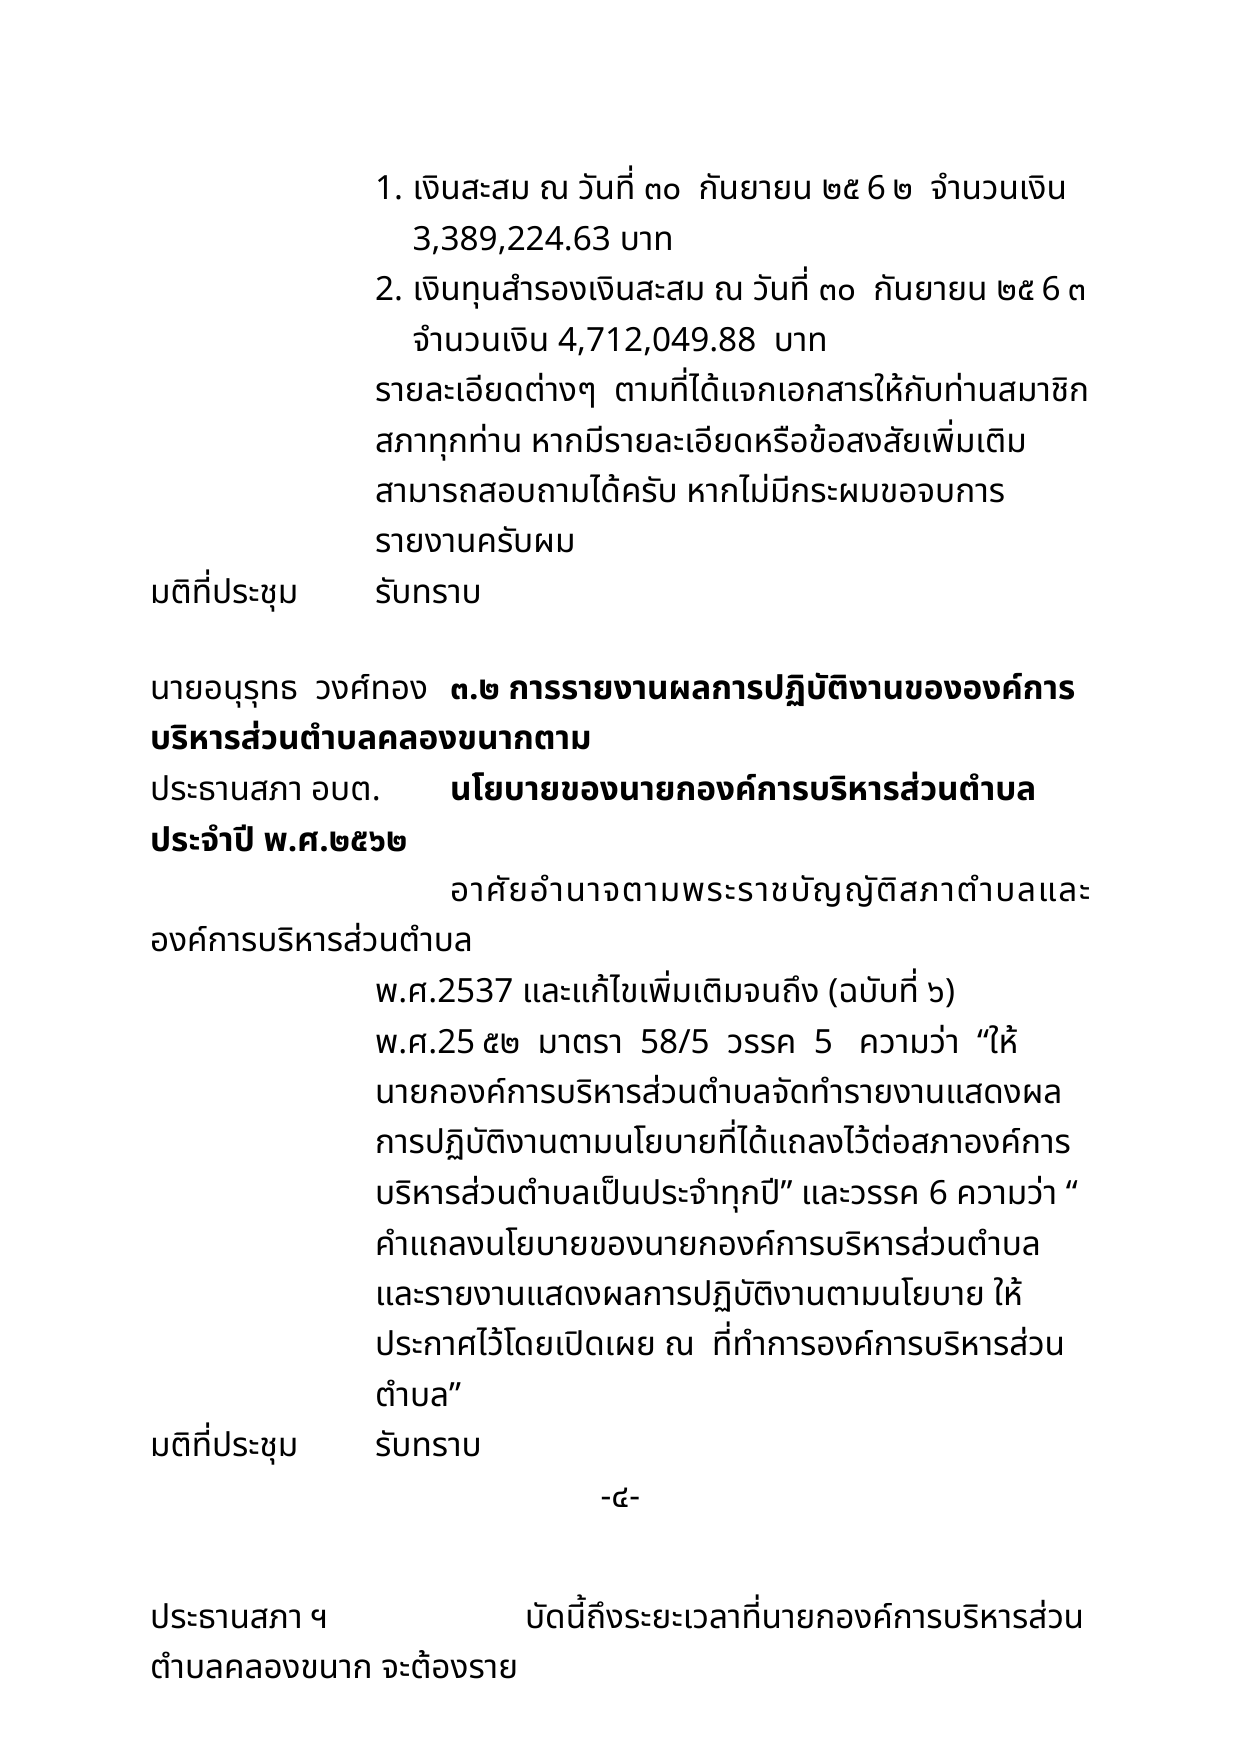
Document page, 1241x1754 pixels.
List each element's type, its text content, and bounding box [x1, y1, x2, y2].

text อาศัยอำนาจตามพระราชบัญญัติสภาตำบลและองค์การบริหารส่วนตำบล [150, 866, 1090, 967]
text นายอนุรุทธ วงศ์ทอง ๓.๒ การรายงานผลการปฏิบัติงานขององค์การบริหารส่วนตำบลคลองขนากตาม [150, 664, 1099, 765]
text -๔- [150, 1472, 1090, 1522]
text มติที่ประชุม รับทราบ [150, 568, 1090, 618]
text มติที่ประชุม รับทราบ [150, 1421, 1090, 1472]
text ประธานสภา ฯ บัดนี้ถึงระยะเวลาที่นายกองค์การบริหารส่วนตำบลคลองขนาก จะต้องราย [150, 1593, 1090, 1693]
text ประธานสภา อบต. นโยบายของนายกองค์การบริหารส่วนตำบล ประจำปี พ.ศ.๒๕๖๒ [150, 765, 1099, 866]
text พ.ศ.2537 และแก้ไขเพิ่มเติมจนถึง (ฉบับที่ ๖) พ.ศ.25๕๒ มาตรา 58/5 วรรค 5 ความว่า “ให้นายกองค์การบริหารส่วนตำบลจัดทำรายงานแสดงผลการปฏิบัติงานตามนโยบายที่ได้แถลงไว้ต่อสภาองค์การบริหารส่วนตำบลเป็นประจำทุกปี” และวรรค 6 ความว่า “คำแถลงนโยบายของนายกองค์การบริหารส่วนตำบล และรายงานแสดงผลการปฏิบัติงานตามนโยบาย ให้ประกาศไว้โดยเปิดเผย ณ ที่ทำการองค์การบริหารส่วนตำบล” [375, 967, 1090, 1421]
list เงินสะสม ณ วันที่ ๓๐ กันยายน ๒๕6๒ จำนวนเงิน 3,389,224.63 บาท [375, 164, 1090, 265]
text รายละเอียดต่างๆ ตามที่ได้แจกเอกสารให้กับท่านสมาชิกสภาทุกท่าน หากมีรายละเอียดหรือข้อสงสัยเพิ่มเติมสามารถสอบถามได้ครับ หากไม่มีกระผมขอจบการรายงานครับผม [375, 366, 1090, 568]
list เงินทุนสำรองเงินสะสม ณ วันที่ ๓๐ กันยายน ๒๕6๓ จำนวนเงิน 4,712,049.88 บาท [375, 265, 1090, 366]
